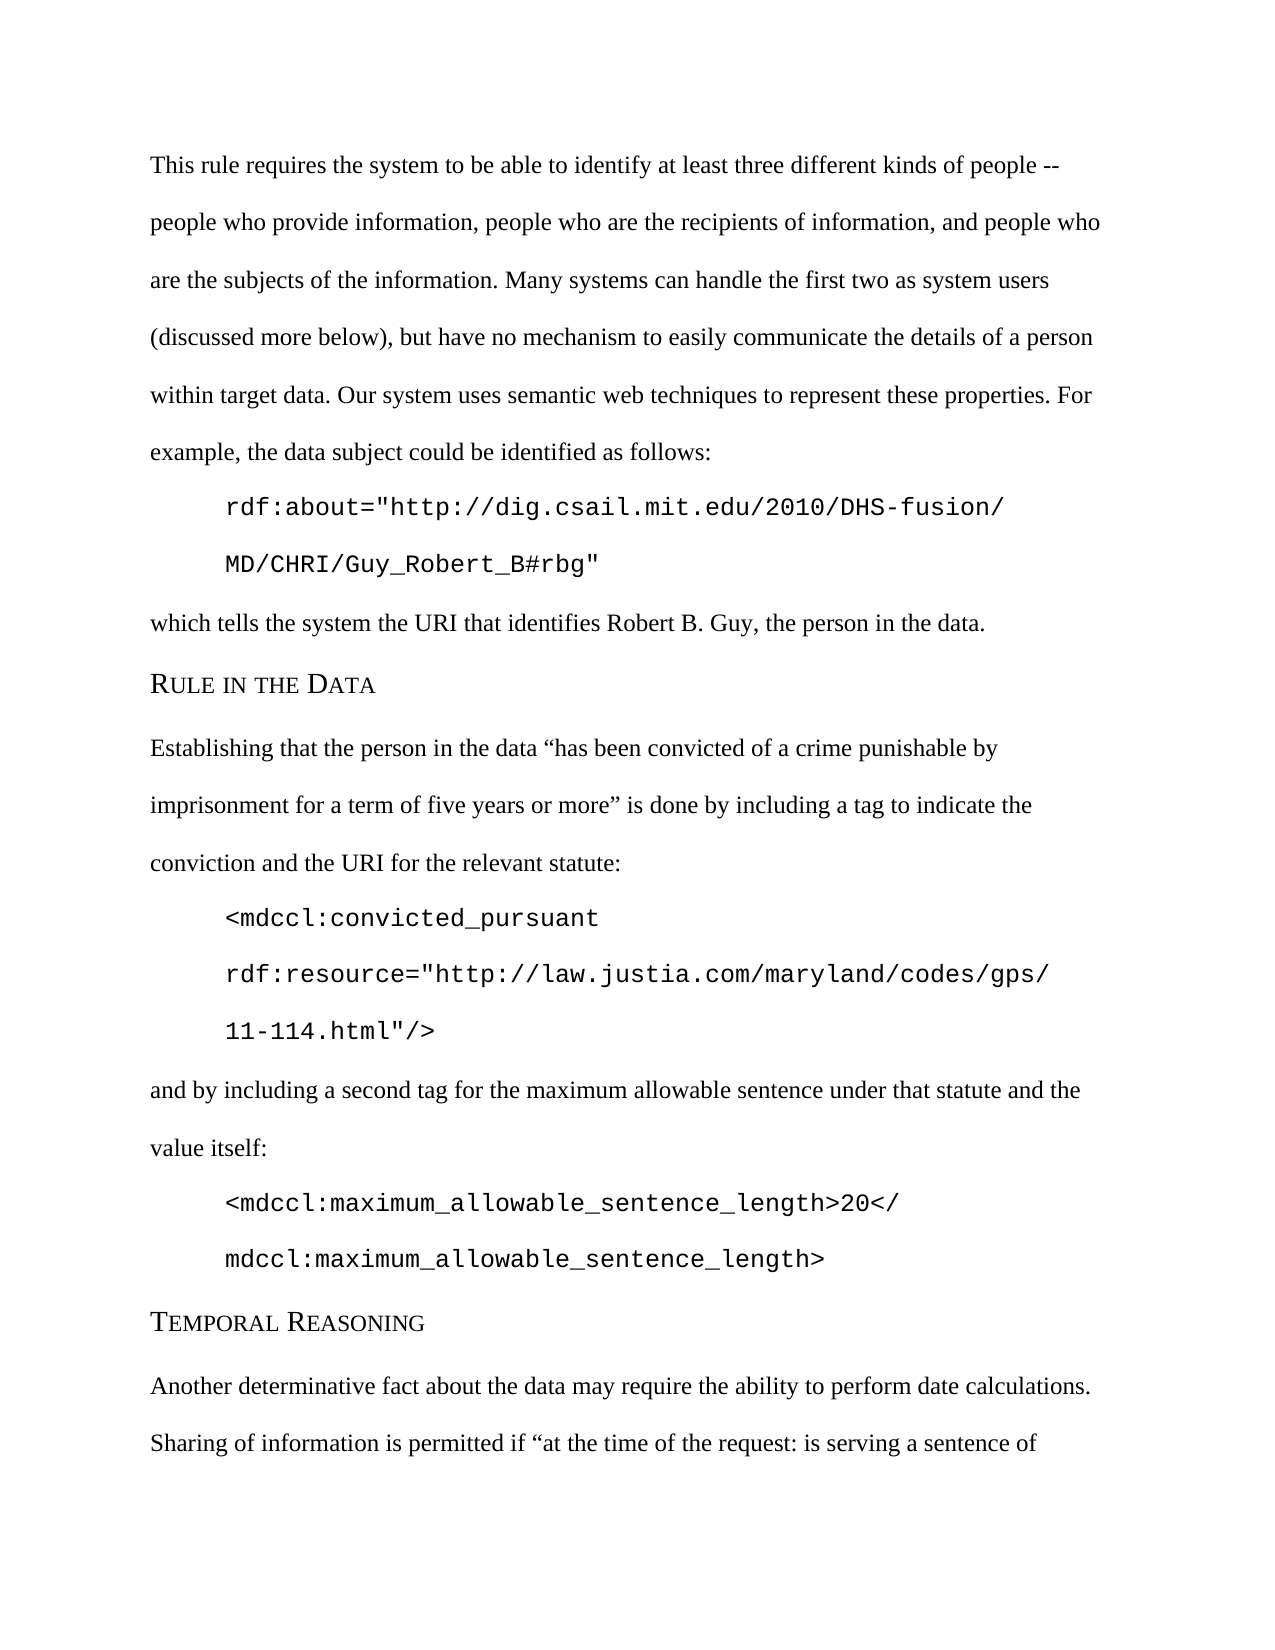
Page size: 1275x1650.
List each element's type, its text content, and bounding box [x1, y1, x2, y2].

text and by including a second tag for the maximum allowable sentence under that statute and the value itself: [150, 1075, 1125, 1162]
text which tells the system the URI that identifies Robert B. Guy, the person in the data. [150, 608, 1125, 637]
text Rule in the Data [150, 666, 1125, 699]
text rdf:about="http://dig.csail.mit.edu/2010/DHS-fusion/MD/CHRI/Guy_Robert_B#rbg" [225, 495, 1050, 580]
text <mdccl:convicted_pursuant rdf:resource="http://law.justia.com/maryland/codes/gps/11-114.html"/> [225, 905, 1050, 1047]
text Establishing that the person in the data “has been convicted of a crime punishable by imprisonment for a term of five years or more” is done by including a tag to indicate the conviction and the URI for the relevant statute: [150, 733, 1125, 877]
text This rule requires the system to be able to identify at least three different kinds of people -- people who provide information, people who are the recipients of information, and people who are the subjects of the information. Many systems can handle the first two as system users (discussed more below), but have no mechanism to easily communicate the details of a person within target data. Our system uses semantic web techniques to represent these properties. For example, the data subject could be identified as follows: [150, 150, 1125, 466]
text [150, 1371, 1125, 1457]
text Temporal Reasoning [150, 1304, 1050, 1337]
text <mdccl:maximum_allowable_sentence_length>20</mdccl:maximum_allowable_sentence_length> [225, 1190, 1050, 1275]
